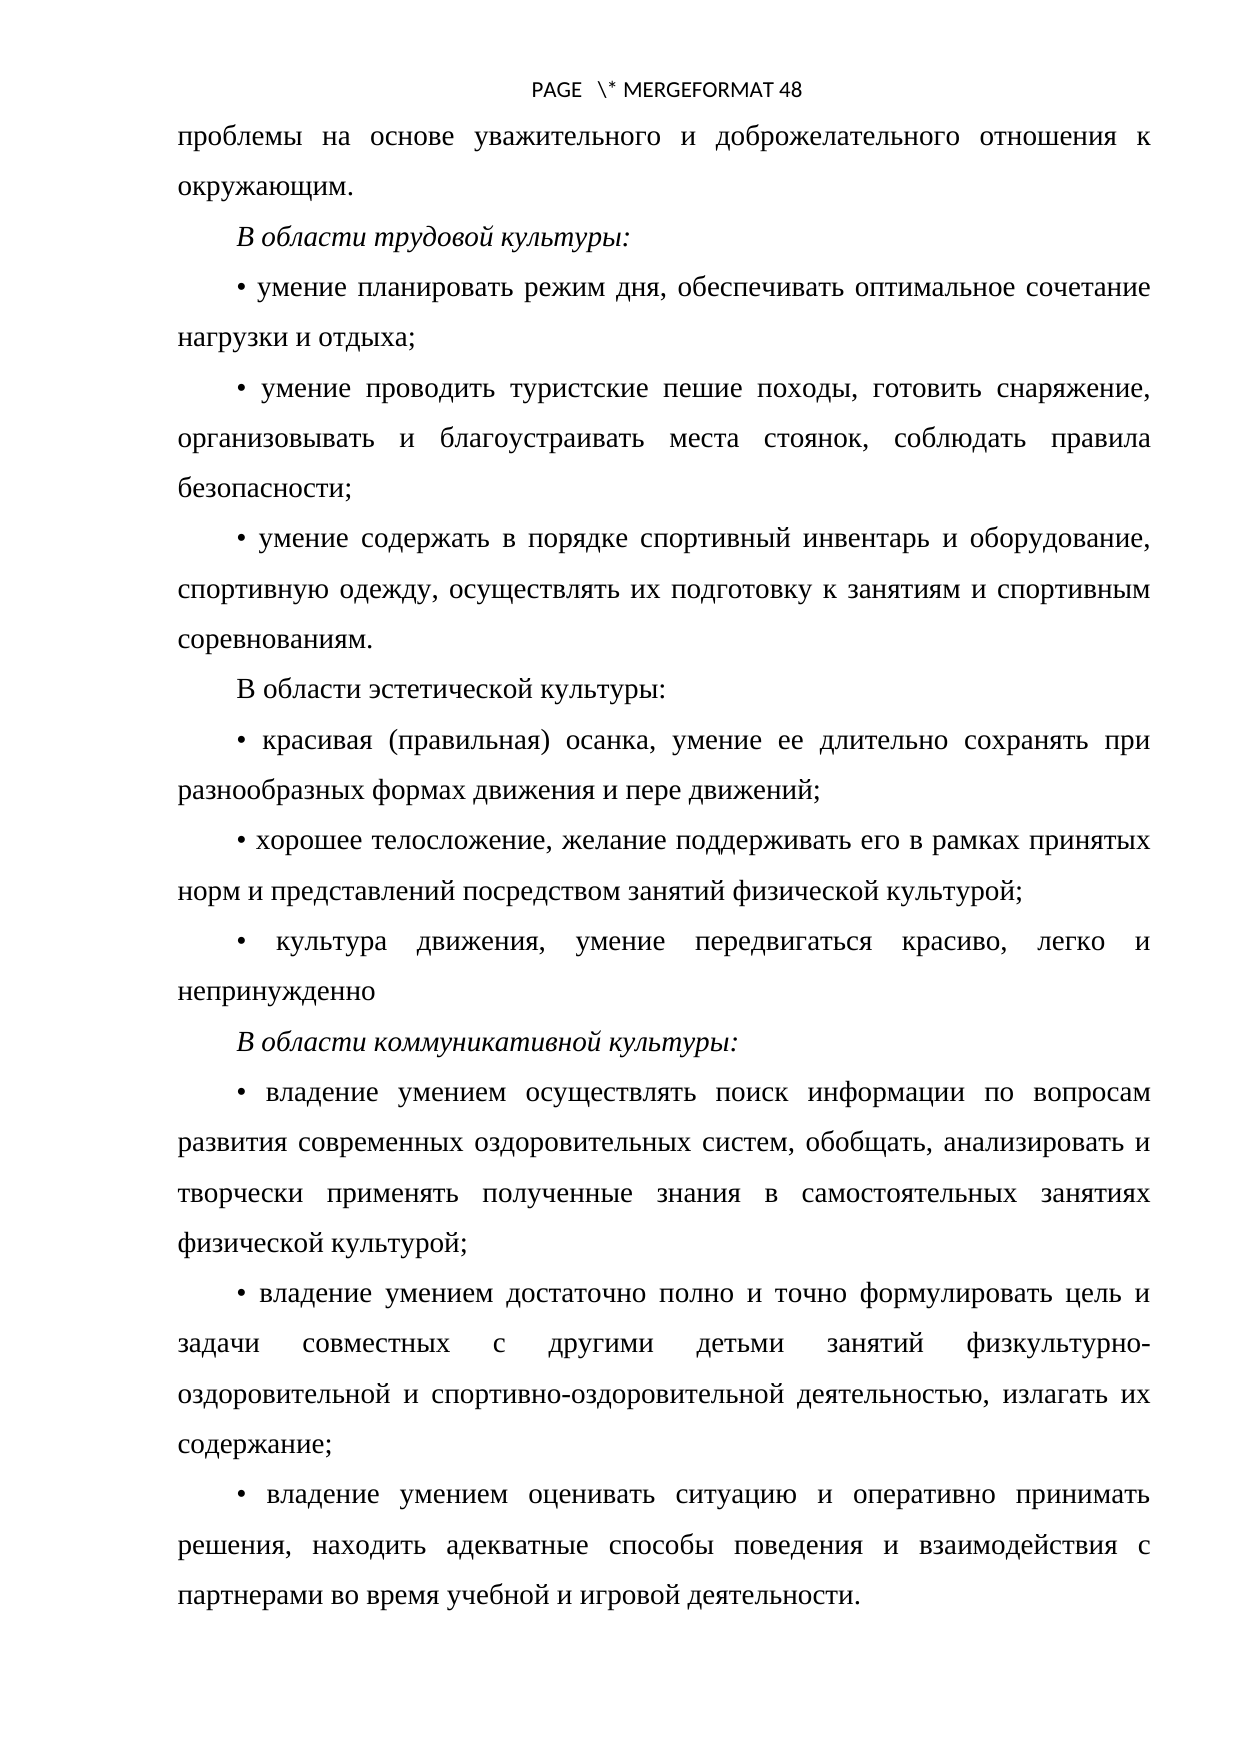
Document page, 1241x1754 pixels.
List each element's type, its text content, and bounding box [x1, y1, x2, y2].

text • умение проводить туристские пешие походы, готовить снаряжение, организовывать и благоустраивать места стоянок, соблюдать правила безопасности; [177, 370, 1152, 504]
text • хорошее телосложение, желание поддерживать его в рамках принятых норм и представлений посредством занятий физической культурой; [177, 822, 1152, 906]
text • культура движения, умение передвигаться красиво, легко и непринужденно [177, 923, 1152, 1007]
text В области коммуникативной культуры: [177, 1024, 1152, 1057]
text • умение планировать режим дня, обеспечивать оптимальное сочетание нагрузки и отдыха; [177, 269, 1152, 353]
text В области эстетической культуры: [177, 672, 1152, 705]
text В области трудовой культуры: [177, 219, 1152, 252]
text • владение умением осуществлять поиск информации по вопросам развития современных оздоровительных систем, обобщать, анализировать и творчески применять полученные знания в самостоятельных занятиях физической культурой; [177, 1074, 1152, 1258]
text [177, 118, 1152, 202]
text • умение содержать в порядке спортивный инвентарь и оборудование, спортивную одежду, осуществлять их подготовку к занятиям и спортивным соревнованиям. [177, 521, 1152, 655]
text • владение умением оценивать ситуацию и оперативно принимать решения, находить адекватные способы поведения и взаимодействия с партнерами во время учебной и игровой деятельности. [177, 1477, 1152, 1611]
text • владение умением достаточно полно и точно формулировать цель и задачи совместных с другими детьми занятий физкультурно-оздоровительной и спортивно-оздоровительной деятельностью, излагать их содержание; [177, 1275, 1152, 1460]
text • красивая (правильная) осанка, умение ее длительно сохранять при разнообразных формах движения и пере движений; [177, 722, 1152, 806]
